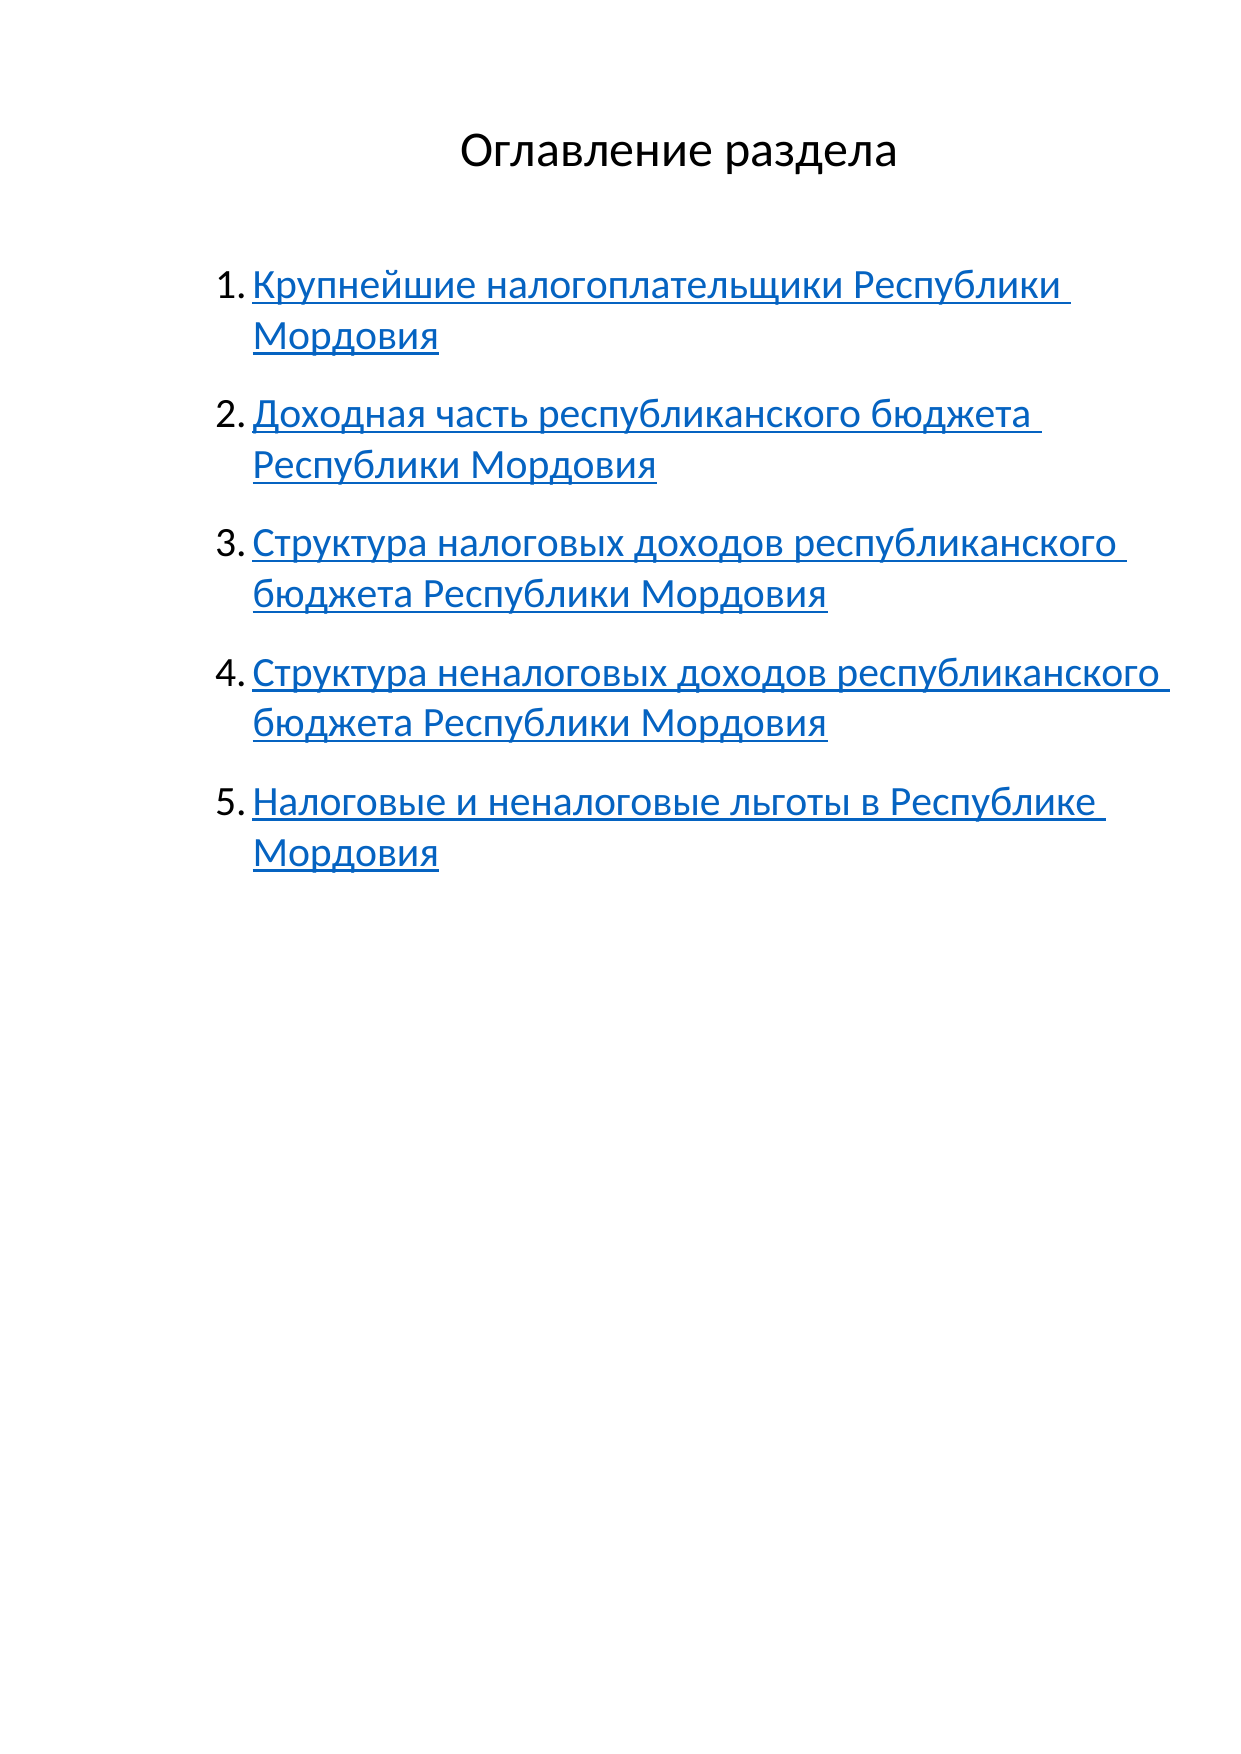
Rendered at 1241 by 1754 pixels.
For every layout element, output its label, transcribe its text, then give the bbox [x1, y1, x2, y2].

text Оглавление раздела [177, 118, 1181, 179]
list Структура неналоговых доходов республиканского бюджета Республики Мордовия [215, 646, 1181, 747]
list Структура налоговых доходов республиканского бюджета Республики Мордовия [215, 516, 1181, 618]
list Налоговые и неналоговые льготы в Республике Мордовия [215, 775, 1181, 877]
list Крупнейшие налогоплательщики Республики Мордовия [215, 258, 1181, 360]
list Доходная часть республиканского бюджета Республики Мордовия [215, 387, 1181, 489]
